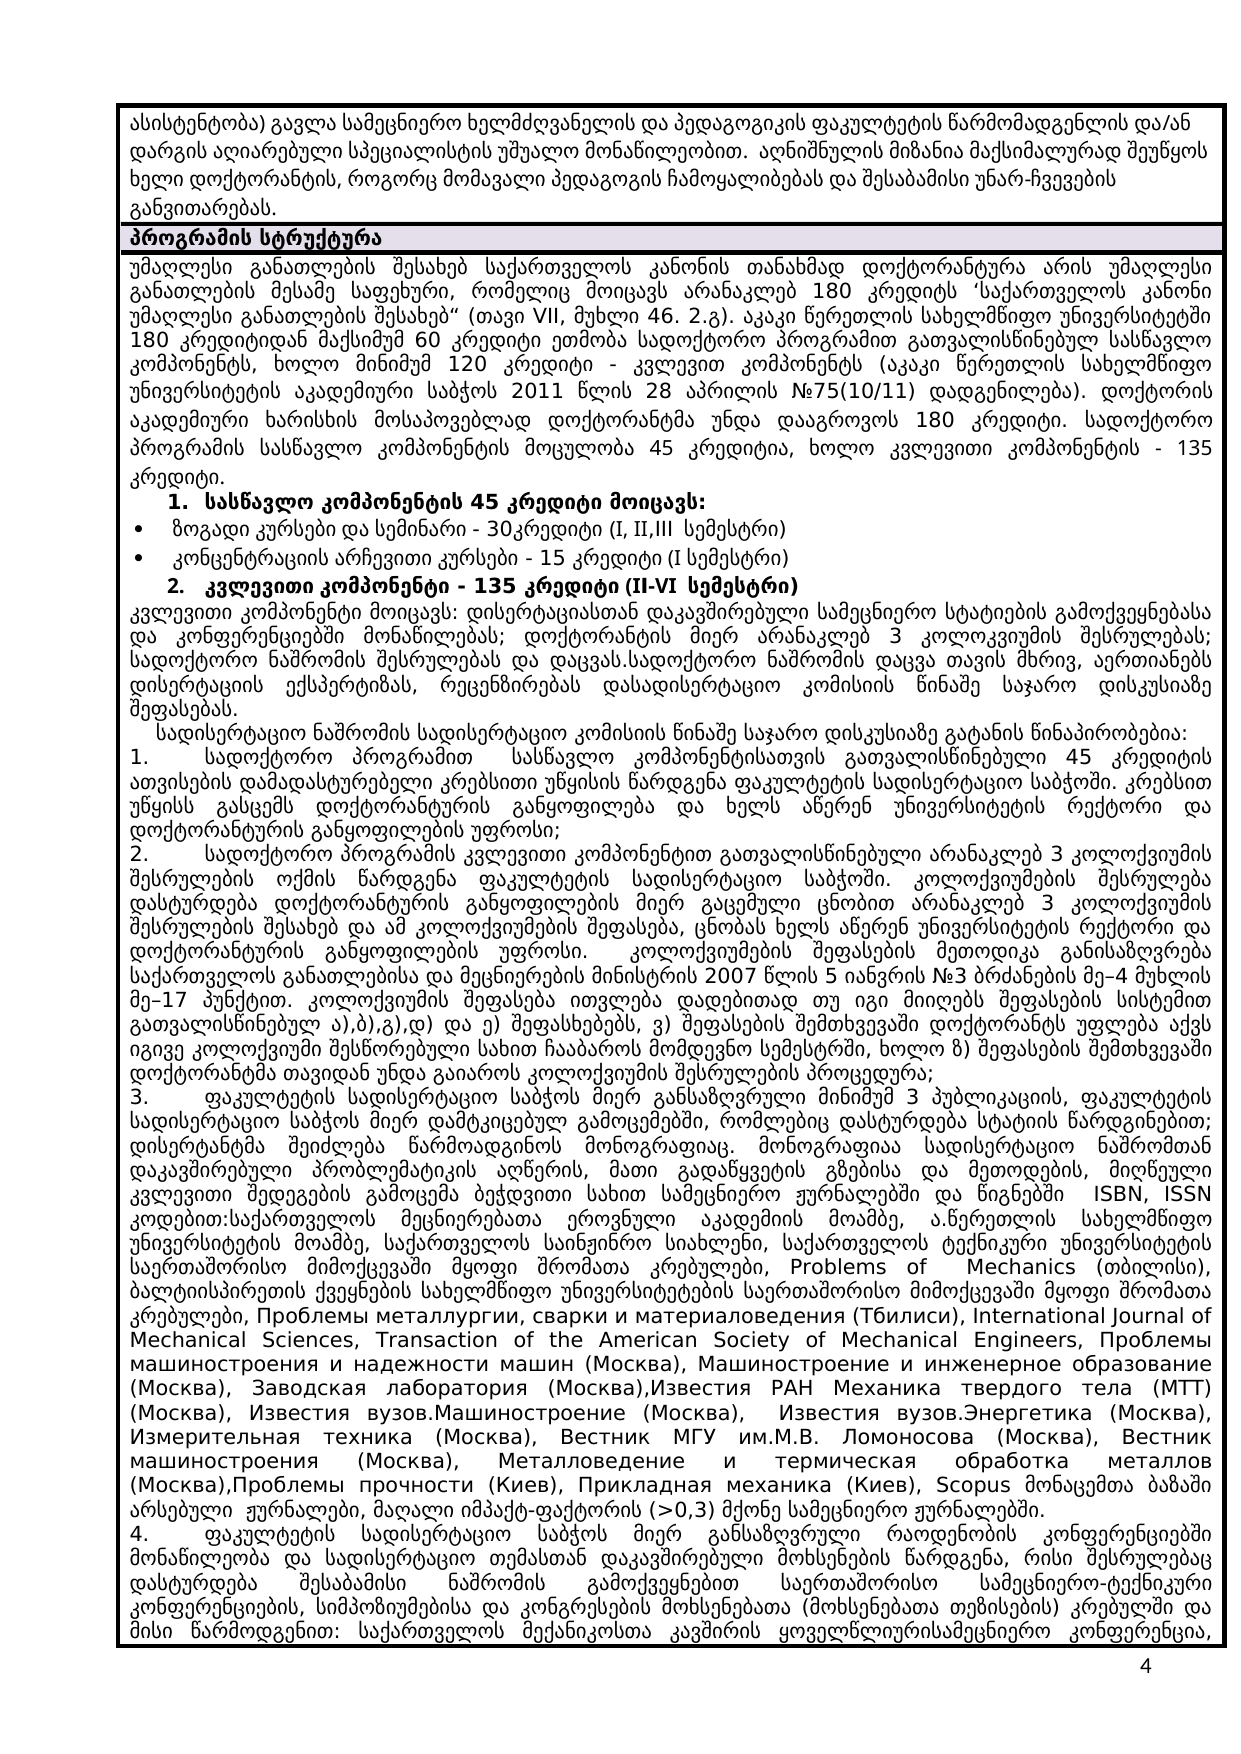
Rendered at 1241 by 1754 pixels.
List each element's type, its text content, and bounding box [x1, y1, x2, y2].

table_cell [120, 251, 1222, 1643]
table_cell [120, 108, 1222, 221]
table_cell პროგრამის სტრუქტურა [120, 223, 1222, 250]
